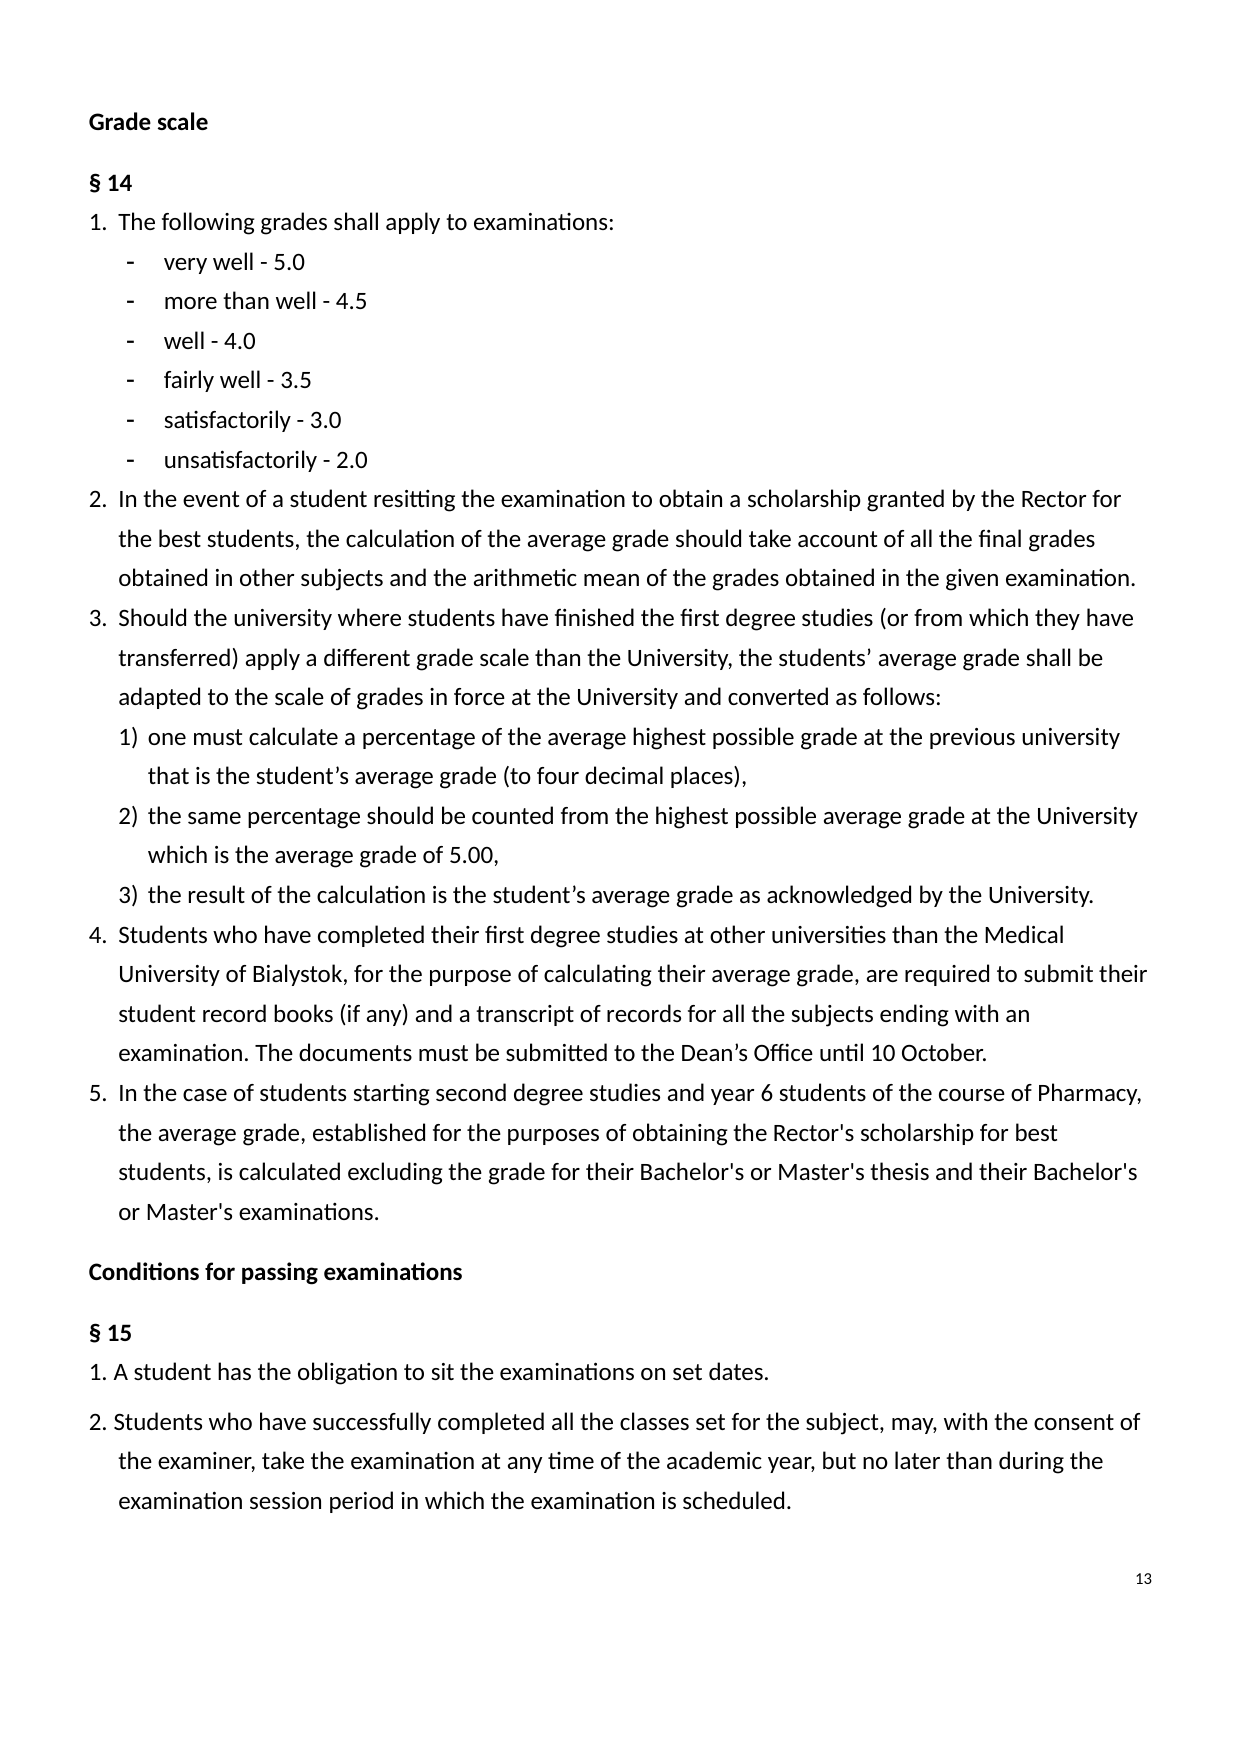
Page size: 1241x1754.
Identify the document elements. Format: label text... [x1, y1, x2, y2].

list fairly well - 3.5 [126, 364, 1152, 395]
list The following grades shall apply to examinations: [88, 206, 1152, 237]
list one must calculate a percentage of the average highest possible grade at the previous university that is the student’s average grade (to four decimal places), [118, 721, 1152, 791]
list the same percentage should be counted from the highest possible average grade at the University which is the average grade of 5.00, [118, 800, 1152, 870]
list unsatisfactorily - 2.0 [126, 444, 1152, 474]
subtitle § 15 [88, 1317, 1152, 1347]
list well - 4.0 [126, 325, 1152, 356]
list A student has the obligation to sit the examinations on set dates. [88, 1356, 1152, 1387]
subtitle § 14 [88, 167, 1152, 197]
list Students who have successfully completed all the classes set for the subject, may, with the consent of the examiner, take the examination at any time of the academic year, but no later than during the examination session period in which the examination is scheduled. [88, 1406, 1152, 1516]
list satisfactorily - 3.0 [126, 404, 1152, 435]
subtitle Conditions for passing examinations [88, 1256, 1152, 1287]
list very well - 5.0 [126, 246, 1152, 276]
list Should the university where students have finished the first degree studies (or from which they have transferred) apply a different grade scale than the University, the students’ average grade shall be adapted to the scale of grades in force at the University and converted as follows: [88, 602, 1152, 712]
list Students who have completed their first degree studies at other universities than the Medical University of Bialystok, for the purpose of calculating their average grade, are required to submit their student record books (if any) and a transcript of records for all the subjects ending with an examination. The documents must be submitted to the Dean’s Office until 10 October. [88, 919, 1152, 1068]
list In the event of a student resitting the examination to obtain a scholarship granted by the Rector for the best students, the calculation of the average grade should take account of all the final grades obtained in other subjects and the arithmetic mean of the grades obtained in the given examination. [88, 483, 1152, 593]
subtitle Grade scale [88, 106, 1152, 137]
list the result of the calculation is the student’s average grade as acknowledged by the University. [118, 879, 1152, 910]
list more than well - 4.5 [126, 285, 1152, 316]
list In the case of students starting second degree studies and year 6 students of the course of Pharmacy, the average grade, established for the purposes of obtaining the Rector's scholarship for best students, is calculated excluding the grade for their Bachelor's or Master's thesis and their Bachelor's or Master's examinations. [88, 1077, 1152, 1226]
